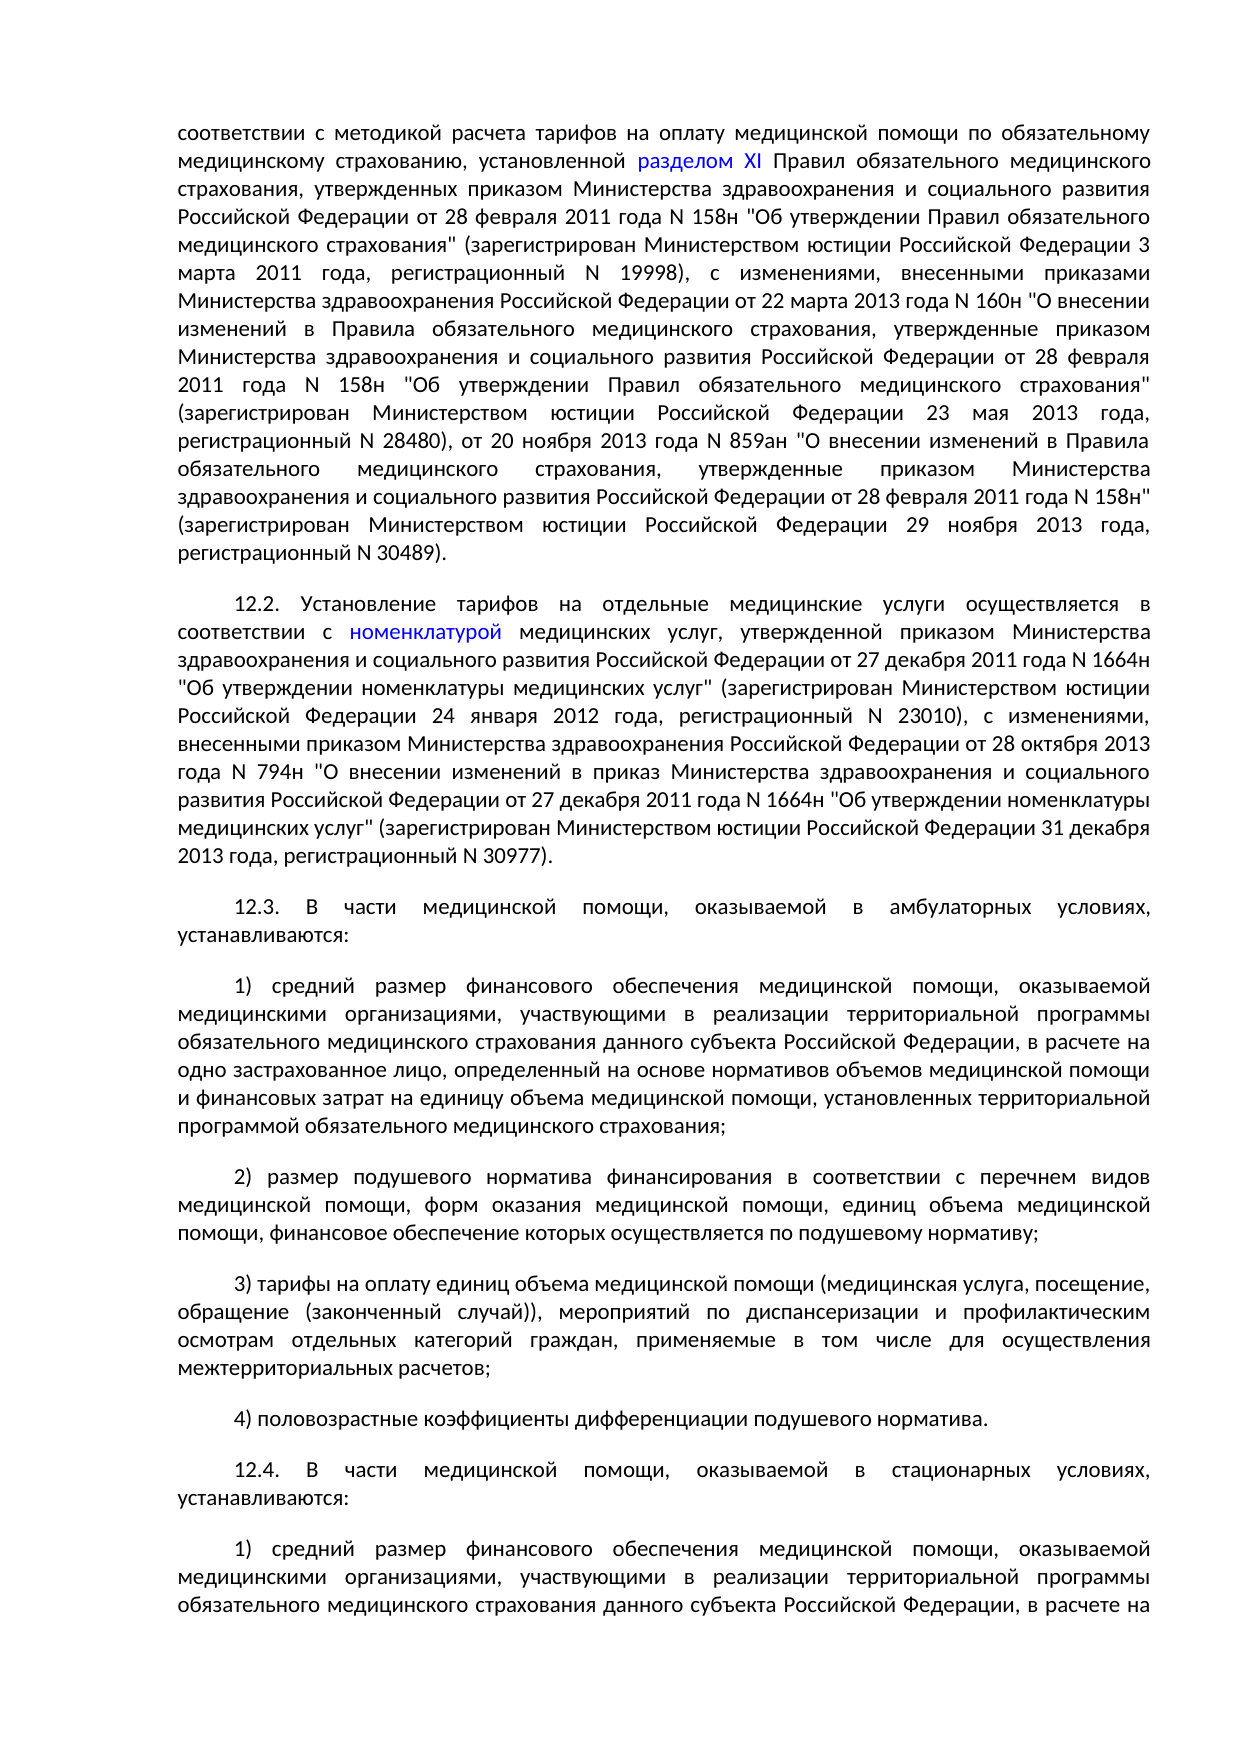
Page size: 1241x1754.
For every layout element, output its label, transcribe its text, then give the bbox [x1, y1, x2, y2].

text 2) размер подушевого норматива финансирования в соответствии с перечнем видов медицинской помощи, форм оказания медицинской помощи, единиц объема медицинской помощи, финансовое обеспечение которых осуществляется по подушевому нормативу; [177, 1162, 1152, 1247]
text 12.4. В части медицинской помощи, оказываемой в стационарных условиях, устанавливаются: [177, 1455, 1152, 1511]
text 12.3. В части медицинской помощи, оказываемой в амбулаторных условиях, устанавливаются: [177, 892, 1152, 948]
text 12.2. Установление тарифов на отдельные медицинские услуги осуществляется в соответствии с номенклатурой медицинских услуг, утвержденной приказом Министерства здравоохранения и социального развития Российской Федерации от 27 декабря 2011 года N 1664н "Об утверждении номенклатуры медицинских услуг" (зарегистрирован Министерством юстиции Российской Федерации 24 января 2012 года, регистрационный N 23010), с изменениями, внесенными приказом Министерства здравоохранения Российской Федерации от 28 октября 2013 года N 794н "О внесении изменений в приказ Министерства здравоохранения и социального развития Российской Федерации от 27 декабря 2011 года N 1664н "Об утверждении номенклатуры медицинских услуг" (зарегистрирован Министерством юстиции Российской Федерации 31 декабря 2013 года, регистрационный N 30977). [177, 589, 1152, 869]
text 4) половозрастные коэффициенты дифференциации подушевого норматива. [177, 1404, 1152, 1432]
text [177, 1534, 1152, 1618]
text 3) тарифы на оплату единиц объема медицинской помощи (медицинская услуга, посещение, обращение (законченный случай)), мероприятий по диспансеризации и профилактическим осмотрам отдельных категорий граждан, применяемые в том числе для осуществления межтерриториальных расчетов; [177, 1269, 1152, 1382]
